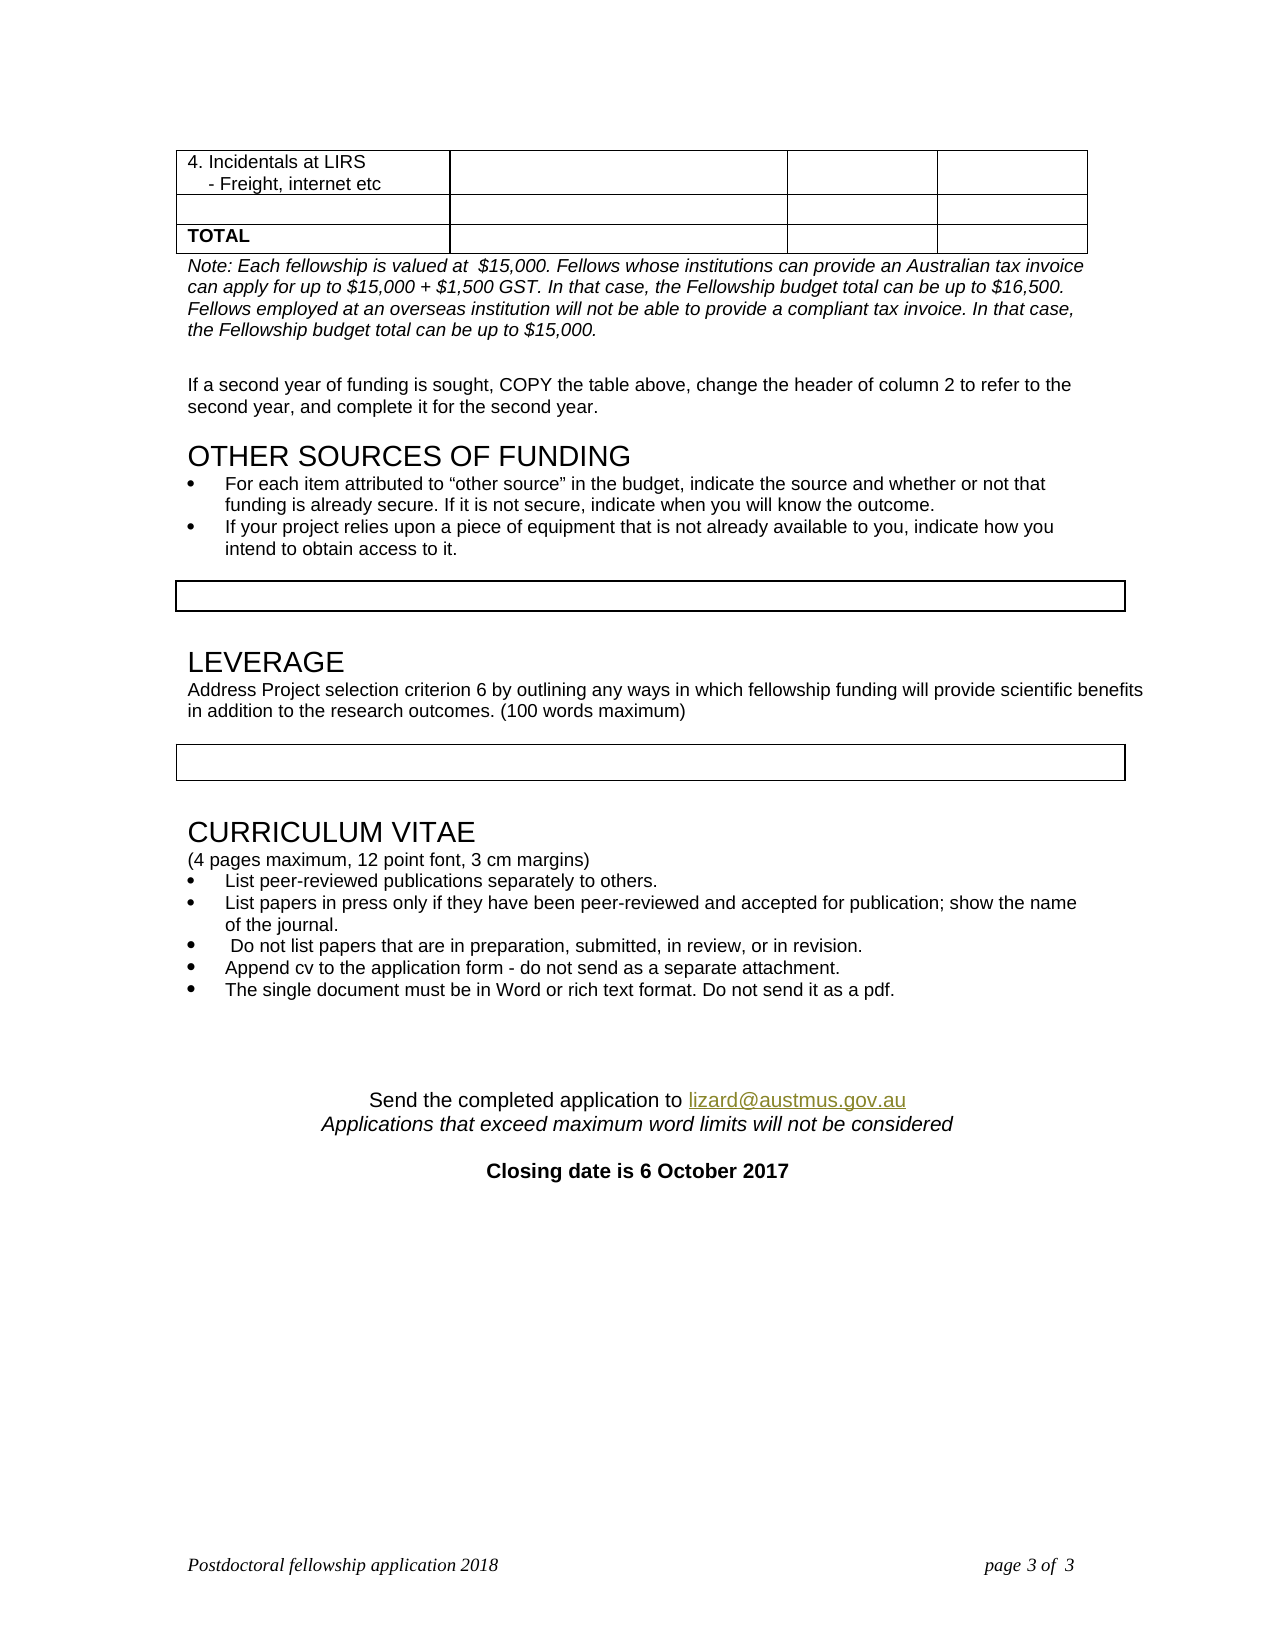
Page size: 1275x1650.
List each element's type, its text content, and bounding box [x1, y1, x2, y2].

table_cell [451, 225, 787, 253]
text Closing date is 6 October 2017 [187, 1159, 1087, 1183]
text OTHER SOURCES OF FUNDING [187, 439, 1087, 472]
table_cell [788, 151, 937, 194]
text Applications that exceed maximum word limits will not be considered [187, 1111, 1087, 1135]
table_cell TOTAL [177, 225, 449, 253]
text CURRICULUM VITAE [187, 815, 1087, 848]
table_cell [788, 225, 937, 253]
text If a second year of funding is sought, COPY the table above, change the header of column 2 to refer to the second year, and complete it for the second year. [187, 374, 1087, 417]
text Address Project selection criterion 6 by outlining any ways in which fellowship funding will provide scientific benefits in addition to the research outcomes. (100 words maximum) [187, 679, 1162, 722]
table_cell [451, 151, 787, 194]
table_cell [938, 151, 1087, 194]
table_cell [177, 195, 449, 224]
text LEVERAGE [187, 645, 1162, 679]
table_cell [451, 195, 787, 224]
table_cell [938, 225, 1087, 253]
text (4 pages maximum, 12 point font, 3 cm margins) [187, 848, 1087, 870]
text Note: Each fellowship is valued at $15,000. Fellows whose institutions can provide an Australian tax invoice can apply for up to $15,000 + $1,500 GST. In that case, the Fellowship budget total can be up to $16,500. Fellows employed at an overseas institution will not be able to provide a compliant tax invoice. In that case, the Fellowship budget total can be up to $15,000. [187, 254, 1087, 341]
text Send the completed application to lizard@austmus.gov.au [187, 1087, 1087, 1111]
table_cell [938, 195, 1087, 224]
table_cell 4. Incidentals at LIRS - Freight, internet etc [177, 151, 449, 194]
list The single document must be in Word or rich text format. Do not send it as a pdf. [187, 979, 1087, 1001]
list For each item attributed to “other source” in the budget, indicate the source and whether or not that funding is already secure. If it is not secure, indicate when you will know the outcome. [187, 472, 1087, 516]
list List papers in press only if they have been peer-reviewed and accepted for publication; show the name of the journal. [187, 892, 1087, 935]
list If your project relies upon a piece of equipment that is not already available to you, indicate how you intend to obtain access to it. [187, 516, 1087, 559]
table_cell [788, 195, 937, 224]
list Do not list papers that are in preparation, submitted, in review, or in revision. [187, 935, 1087, 957]
list List peer-reviewed publications separately to others. [187, 870, 1087, 892]
table_header [177, 582, 1124, 610]
list Append cv to the application form - do not send as a separate attachment. [187, 957, 1087, 979]
table_header [177, 745, 1124, 780]
